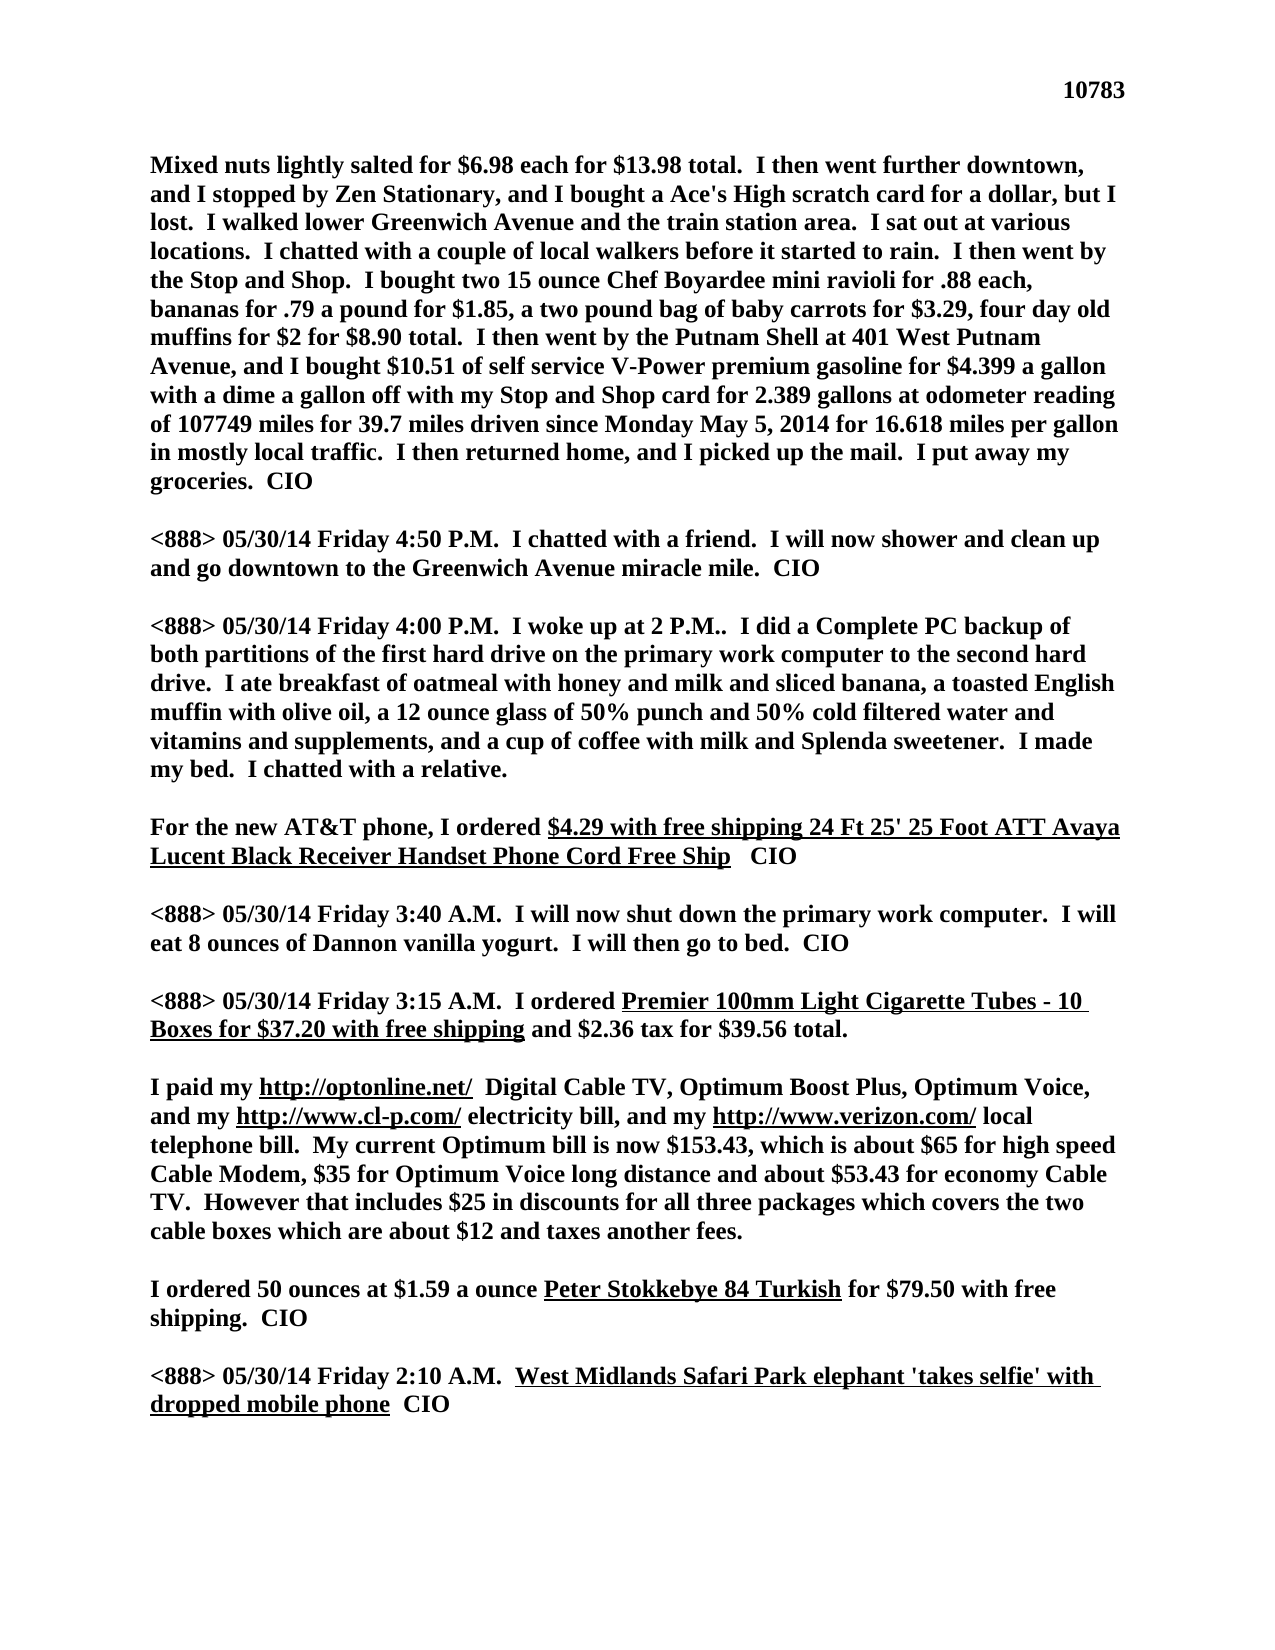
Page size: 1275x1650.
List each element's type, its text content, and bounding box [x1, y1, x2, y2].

text <888> 05/30/14 Friday 4:50 P.M. I chatted with a friend. I will now shower and clean up and go downtown to the Greenwich Avenue miracle mile. CIO [150, 524, 1125, 582]
text <888> 05/30/14 Friday 2:10 A.M. West Midlands Safari Park elephant 'takes selfie' with dropped mobile phone CIO [150, 1361, 1125, 1418]
text I ordered 50 ounces at $1.59 a ounce Peter Stokkebye 84 Turkish for $79.50 with free shipping. CIO [150, 1274, 1125, 1332]
text <888> 05/30/14 Friday 3:40 A.M. I will now shut down the primary work computer. I will eat 8 ounces of Dannon vanilla yogurt. I will then go to bed. CIO [150, 899, 1125, 957]
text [150, 150, 1125, 495]
text I paid my http://optonline.net/ Digital Cable TV, Optimum Boost Plus, Optimum Voice, and my http://www.cl-p.com/ electricity bill, and my http://www.verizon.com/ local telephone bill. My current Optimum bill is now $153.43, which is about $65 for high speed Cable Modem, $35 for Optimum Voice long distance and about $53.43 for economy Cable TV. However that includes $25 in discounts for all three packages which covers the two cable boxes which are about $12 and taxes another fees. [150, 1072, 1125, 1245]
text For the new AT&T phone, I ordered $4.29 with free shipping 24 Ft 25' 25 Foot ATT Avaya Lucent Black Receiver Handset Phone Cord Free Ship CIO [150, 812, 1125, 870]
text <888> 05/30/14 Friday 4:00 P.M. I woke up at 2 P.M.. I did a Complete PC backup of both partitions of the first hard drive on the primary work computer to the second hard drive. I ate breakfast of oatmeal with honey and milk and sliced banana, a toasted English muffin with olive oil, a 12 ounce glass of 50% punch and 50% cold filtered water and vitamins and supplements, and a cup of coffee with milk and Splenda sweetener. I made my bed. I chatted with a relative. [150, 611, 1125, 783]
text <888> 05/30/14 Friday 3:15 A.M. I ordered Premier 100mm Light Cigarette Tubes - 10 Boxes for $37.20 with free shipping and $2.36 tax for $39.56 total. [150, 986, 1125, 1043]
